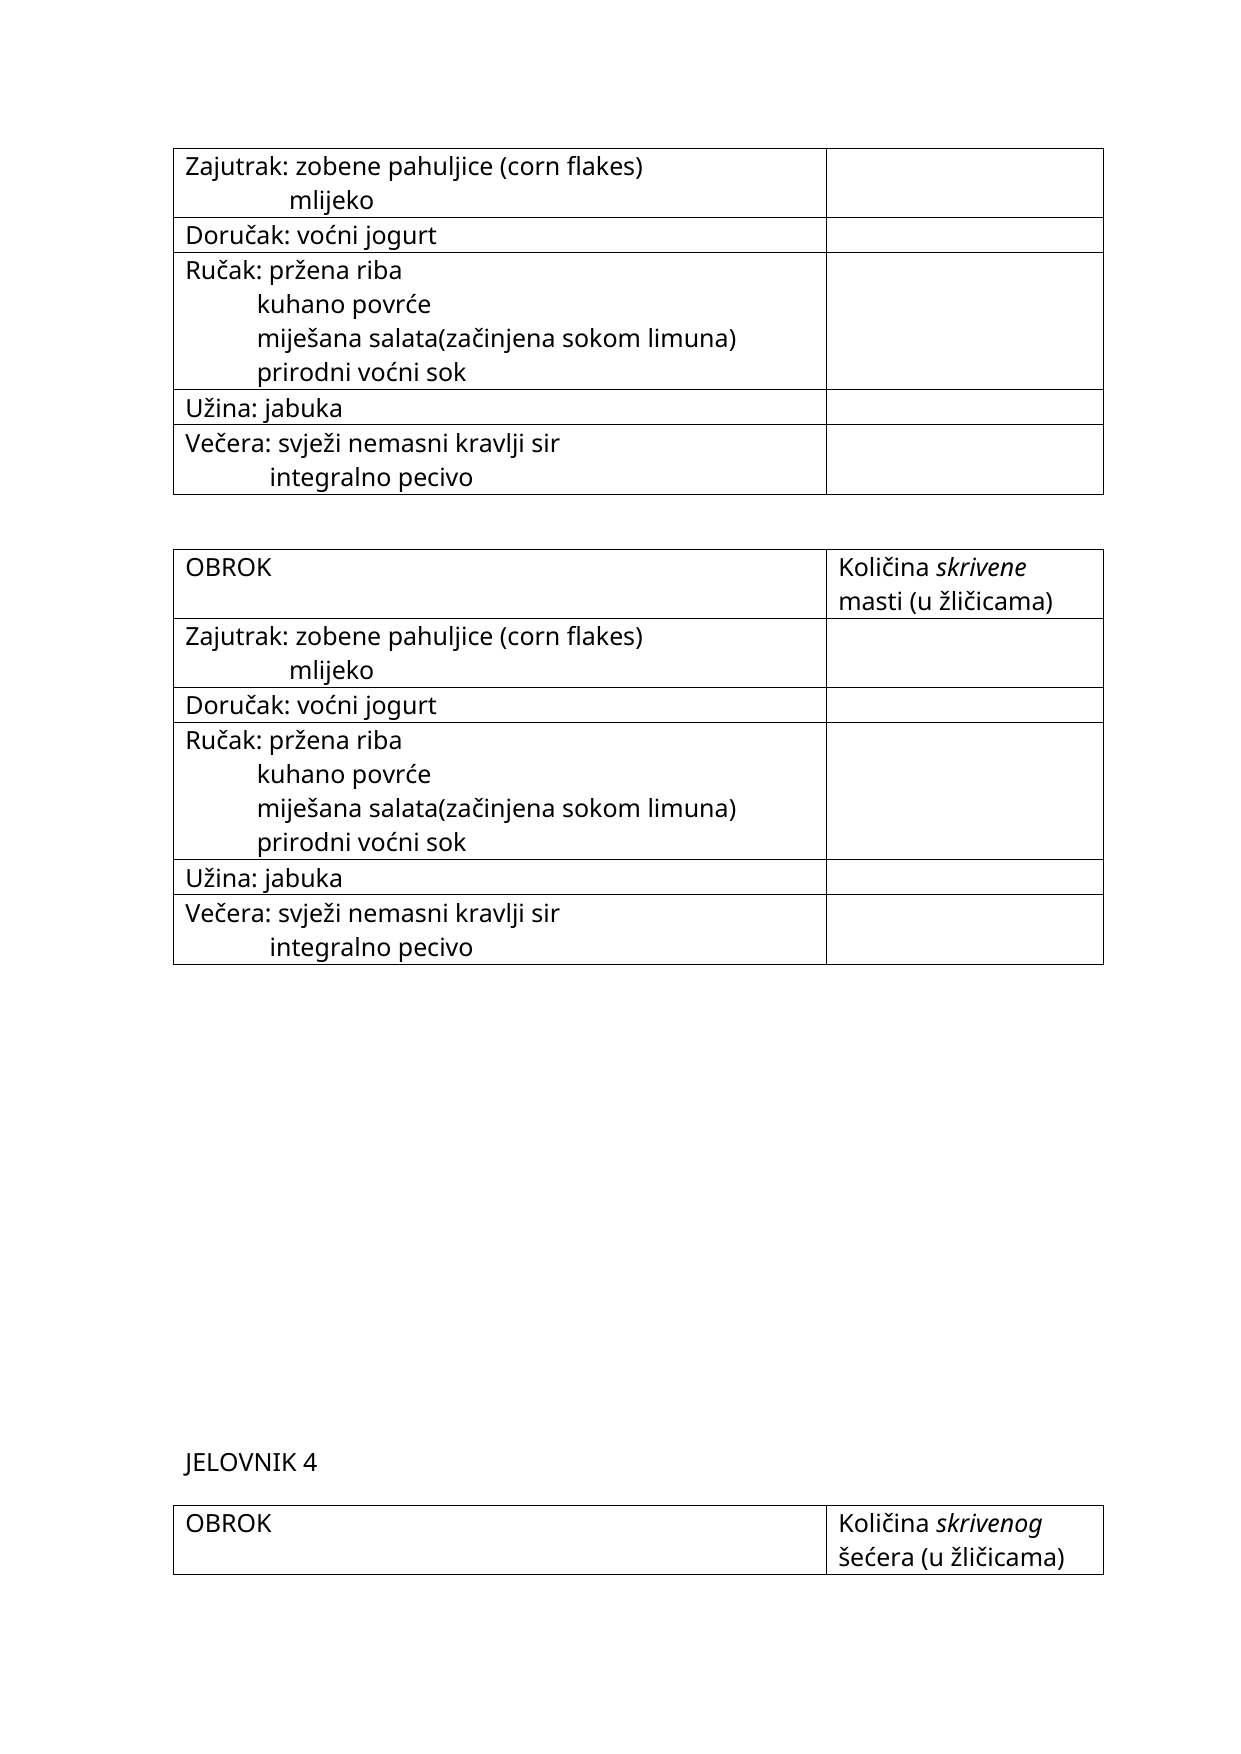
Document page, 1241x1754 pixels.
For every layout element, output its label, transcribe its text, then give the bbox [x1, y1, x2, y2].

table_cell [827, 895, 1103, 963]
table_cell [827, 723, 1103, 859]
table_cell Doručak: voćni jogurt [174, 218, 826, 252]
table_cell [827, 218, 1103, 252]
table_cell Užina: jabuka [174, 860, 826, 894]
table_cell [827, 390, 1103, 424]
table_header OBROK [174, 1506, 826, 1574]
table_cell [827, 619, 1103, 687]
table_cell Večera: svježi nemasni kravlji sir integralno pecivo [174, 425, 826, 493]
table_cell [827, 253, 1103, 389]
table_cell Večera: svježi nemasni kravlji sir integralno pecivo [174, 895, 826, 963]
table_cell Doručak: voćni jogurt [174, 688, 826, 722]
table_cell Užina: jabuka [174, 390, 826, 424]
table_header OBROK [174, 550, 826, 618]
table_cell Zajutrak: zobene pahuljice (corn flakes) mlijeko [174, 149, 826, 217]
table_header Količina skrivene masti (u žličicama) [827, 550, 1103, 618]
table_cell Ručak: pržena riba kuhano povrće miješana salata(začinjena sokom limuna) prirodni voćni sok [174, 253, 826, 389]
table_cell [827, 149, 1103, 217]
table_cell [827, 688, 1103, 722]
table_cell Ručak: pržena riba kuhano povrće miješana salata(začinjena sokom limuna) prirodni voćni sok [174, 723, 826, 859]
table_cell Zajutrak: zobene pahuljice (corn flakes) mlijeko [174, 619, 826, 687]
table_cell [827, 860, 1103, 894]
text JELOVNIK 4 [185, 1444, 1093, 1478]
table_cell [827, 425, 1103, 493]
table_header Količina skrivenog šećera (u žličicama) [827, 1506, 1103, 1574]
